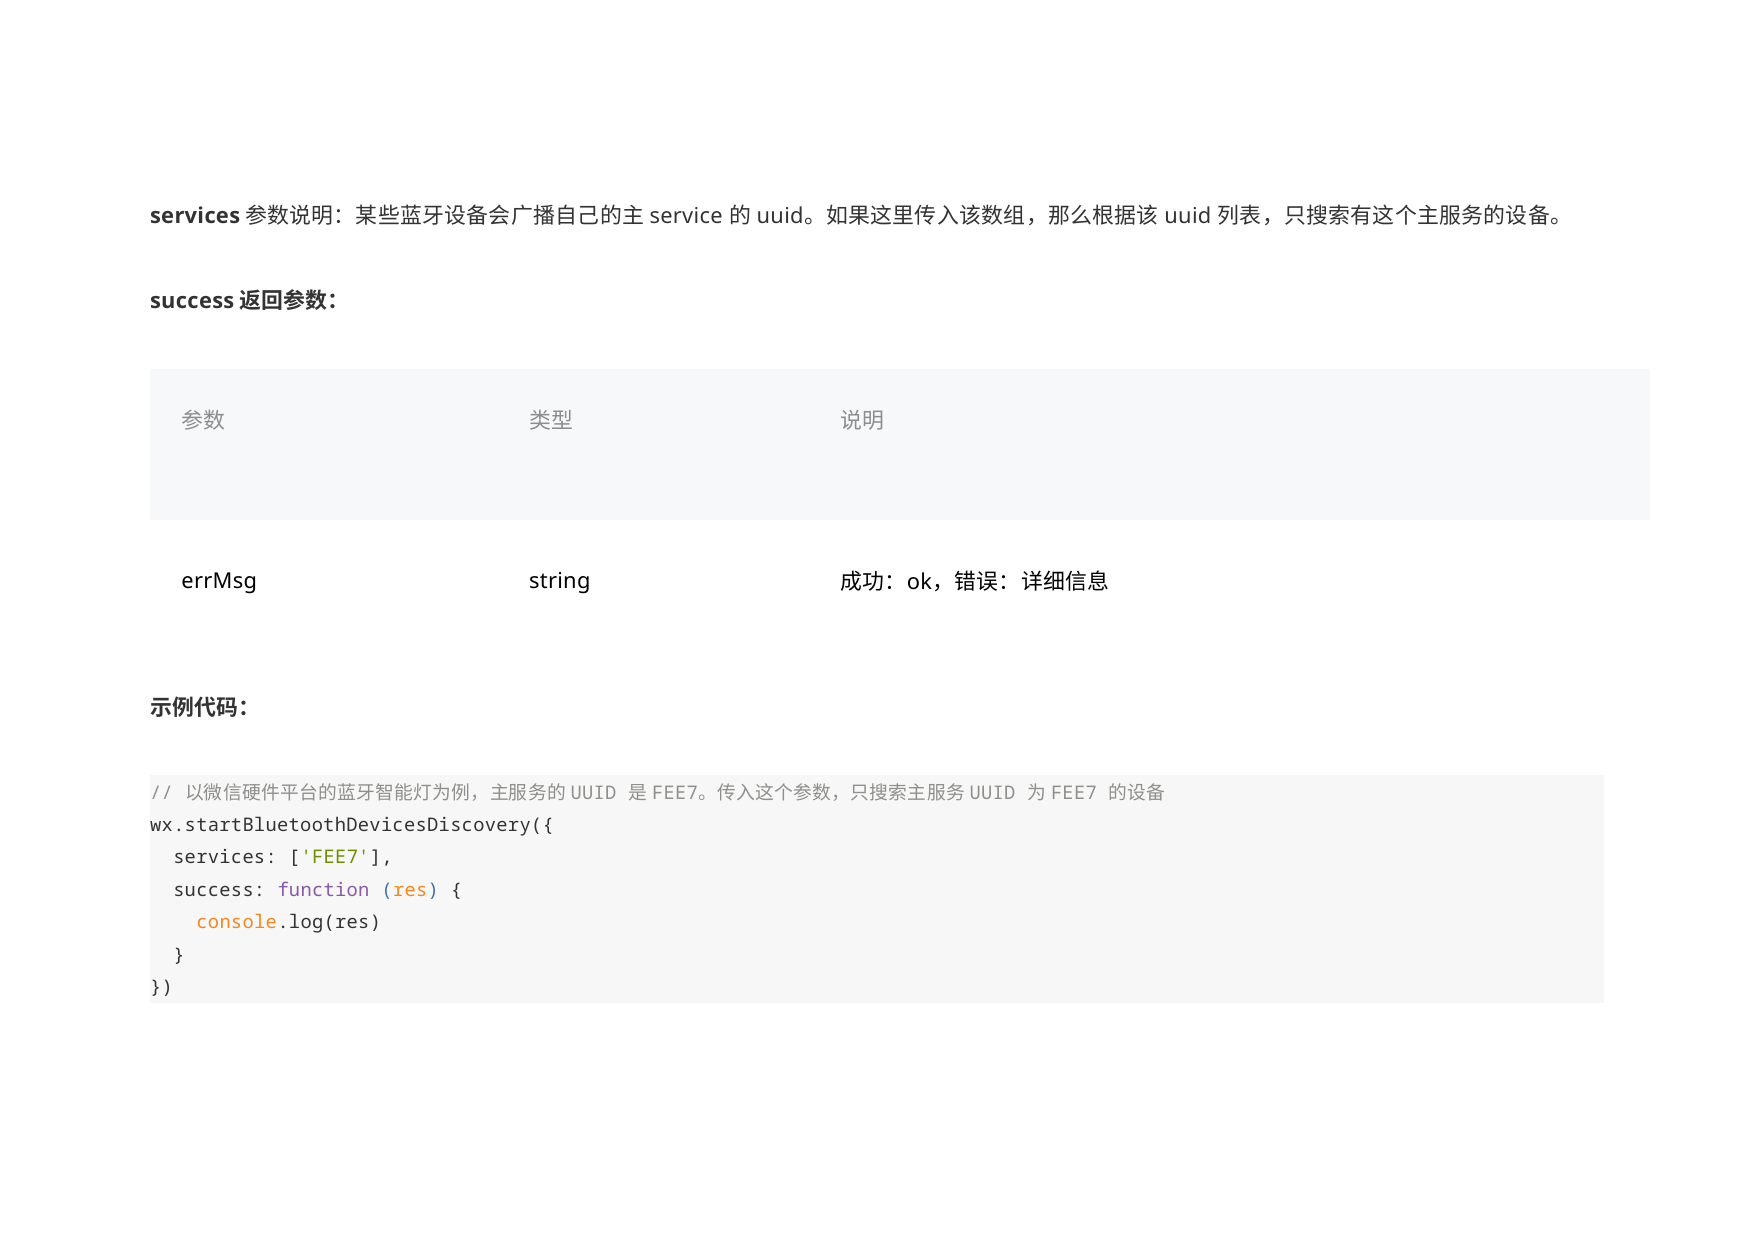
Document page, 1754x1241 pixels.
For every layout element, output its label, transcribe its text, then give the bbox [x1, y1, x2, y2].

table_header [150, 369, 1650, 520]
text services: ['FEE7'], [150, 840, 1604, 873]
text success返回参数： [150, 283, 1604, 316]
text 示例代码： [150, 690, 1604, 722]
text success: function (res) { [150, 873, 1604, 905]
text // 以微信硬件平台的蓝牙智能灯为例，主服务的 UUID 是 FEE7。传入这个参数，只搜索主服务 UUID 为 FEE7 的设备 [150, 775, 1604, 808]
text }) [150, 970, 1604, 1003]
text wx.startBluetoothDevicesDiscovery({ [150, 808, 1604, 840]
text services参数说明：某些蓝牙设备会广播自己的主 service 的 uuid。如果这里传入该数组，那么根据该 uuid 列表，只搜索有这个主服务的设备。 [150, 198, 1604, 230]
text console.log(res) [150, 905, 1604, 938]
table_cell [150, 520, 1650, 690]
text } [150, 938, 1604, 970]
